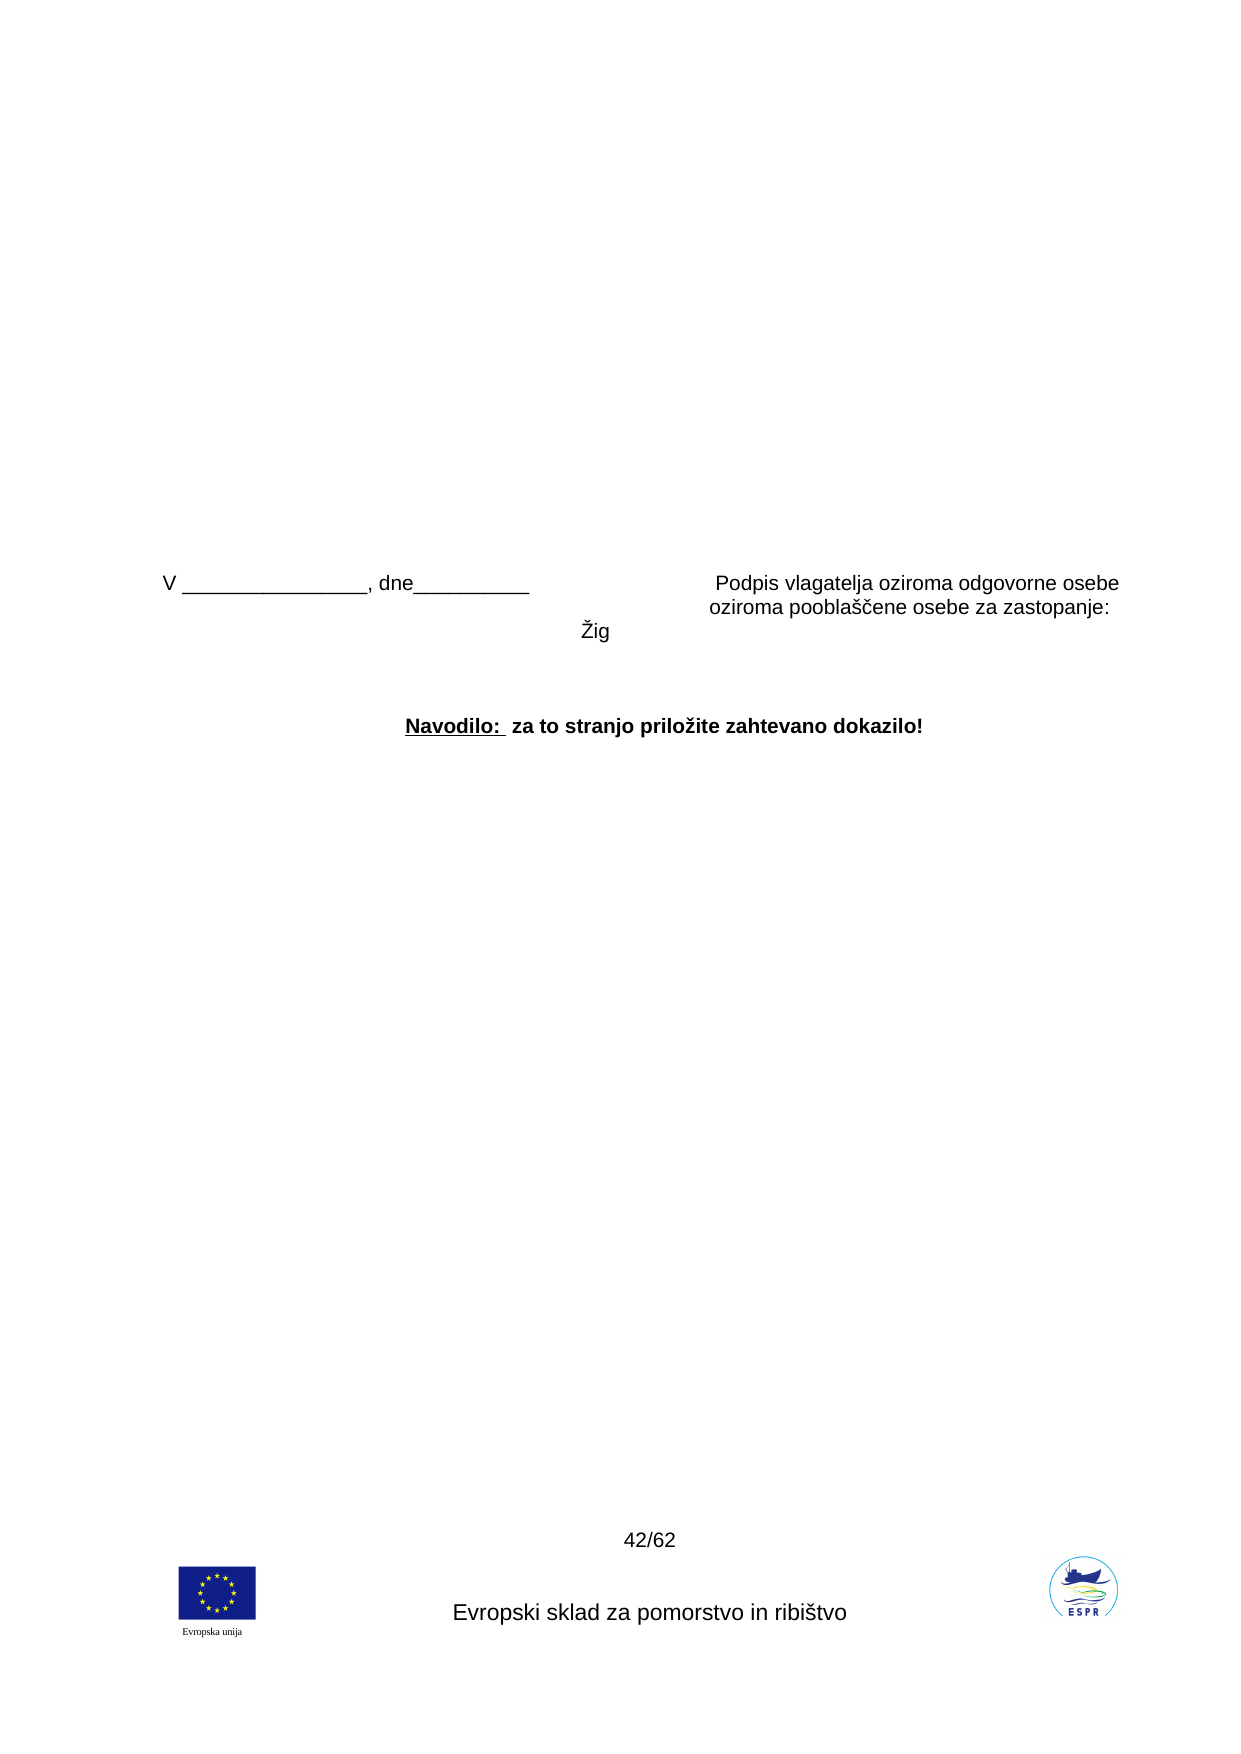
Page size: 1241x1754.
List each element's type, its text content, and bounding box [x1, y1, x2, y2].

picture [177, 1565, 257, 1621]
picture [1044, 1551, 1123, 1621]
text oziroma pooblaščene osebe za zastopanje: [177, 594, 1152, 618]
text Žig [177, 618, 1152, 642]
text V ________________, dne__________ Podpis vlagatelja oziroma odgovorne osebe [162, 571, 1152, 594]
text Navodilo: za to stranjo priložite zahtevano dokazilo! [177, 714, 1152, 738]
